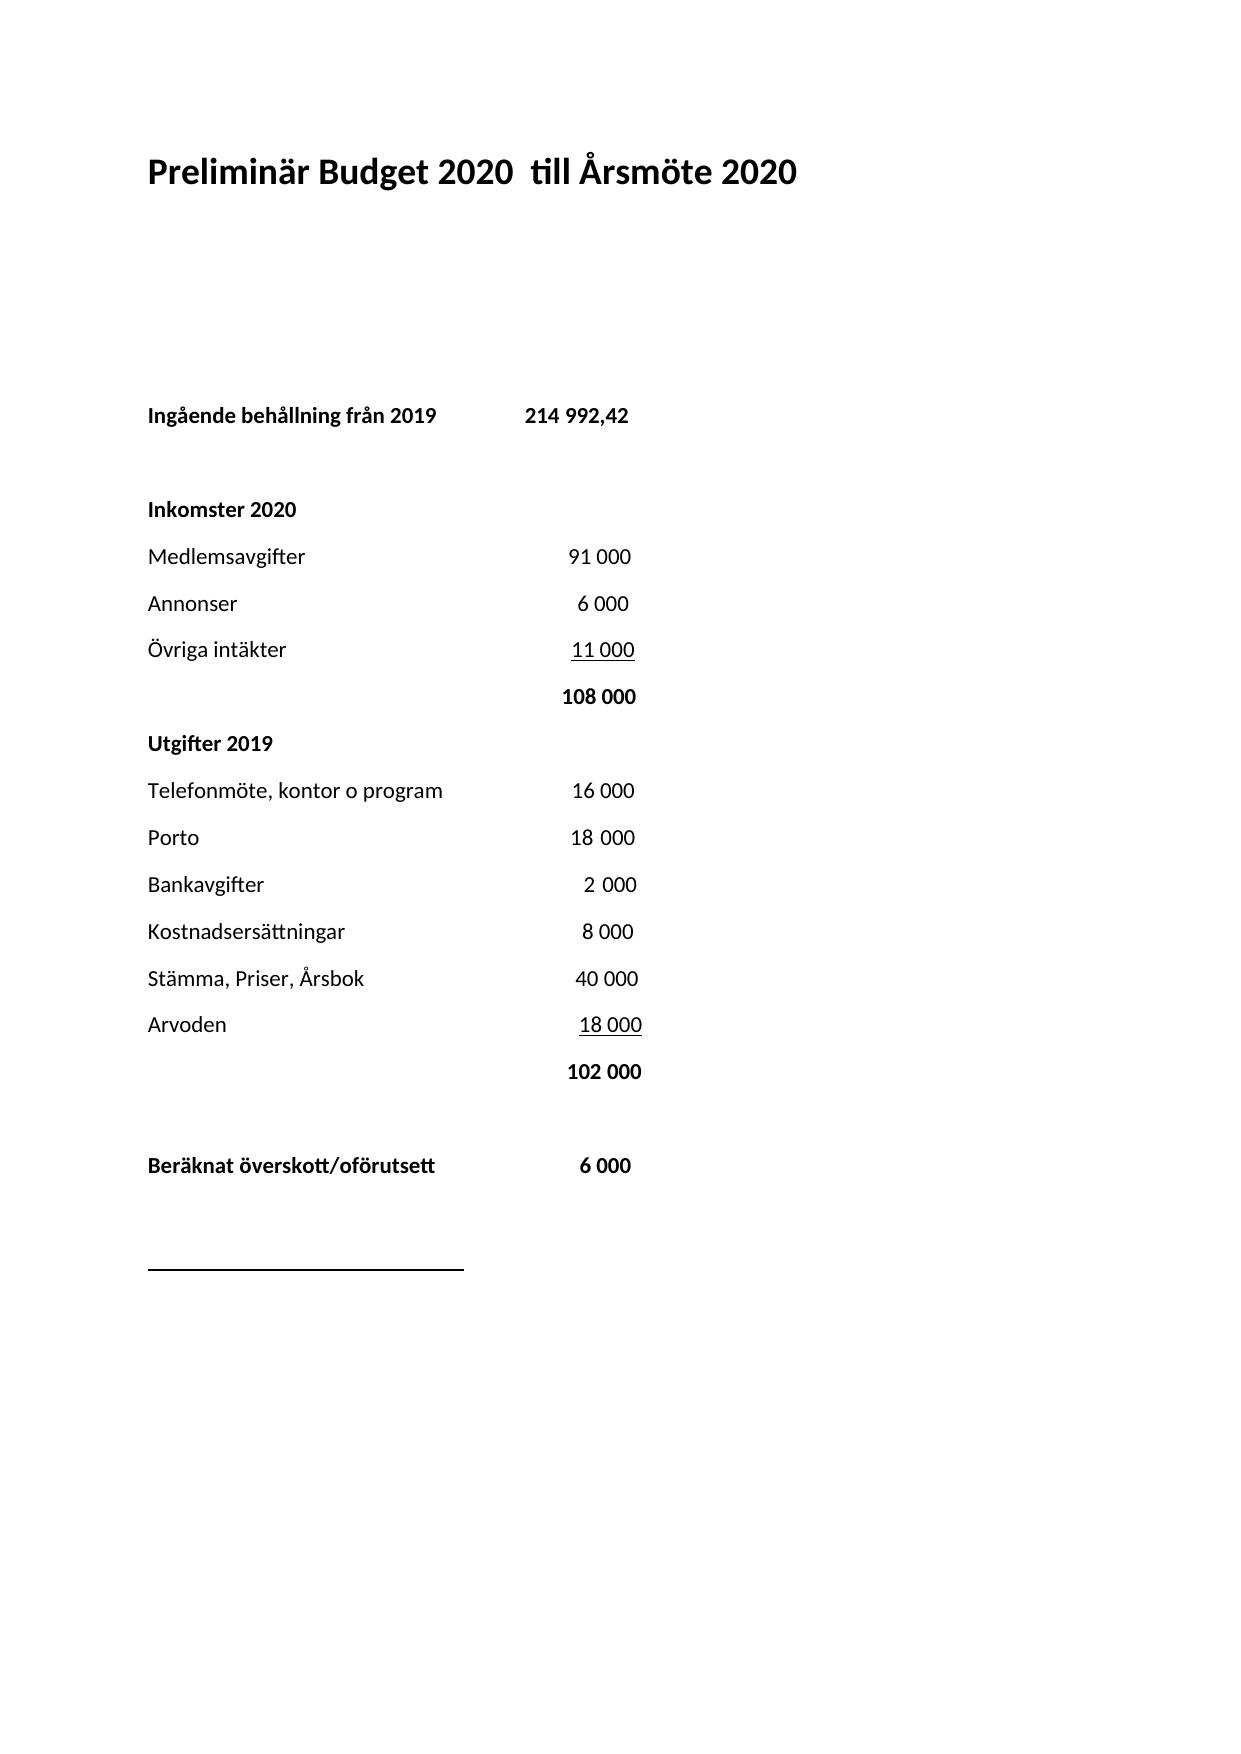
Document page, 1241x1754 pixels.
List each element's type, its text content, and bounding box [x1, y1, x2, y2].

text Kostnadsersättningar 8 000 [148, 917, 1093, 945]
text Bankavgifter 2 000 [148, 870, 1093, 898]
text 102 000 [148, 1057, 1093, 1086]
text Övriga intäkter 11 000 [148, 636, 1093, 664]
text Arvoden 18 000 [148, 1011, 1093, 1039]
text Porto 18 000 [148, 823, 1093, 851]
text Inkomster 2020 [148, 495, 1093, 523]
text 108 000 [148, 682, 1093, 711]
text Preliminär Budget 2020 till Årsmöte 2020 [148, 148, 1093, 193]
text Medlemsavgifter 91 000 [148, 542, 1093, 570]
text Ingående behållning från 2019 214 992,42 [148, 401, 1093, 429]
text Annonser 6 000 [148, 589, 1093, 617]
text Utgifter 2019 [148, 729, 1093, 757]
text Beräknat överskott/oförutsett 6 000 [148, 1151, 1093, 1179]
text Stämma, Priser, Årsbok 40 000 [148, 964, 1093, 992]
text Telefonmöte, kontor o program 16 000 [148, 776, 1093, 804]
